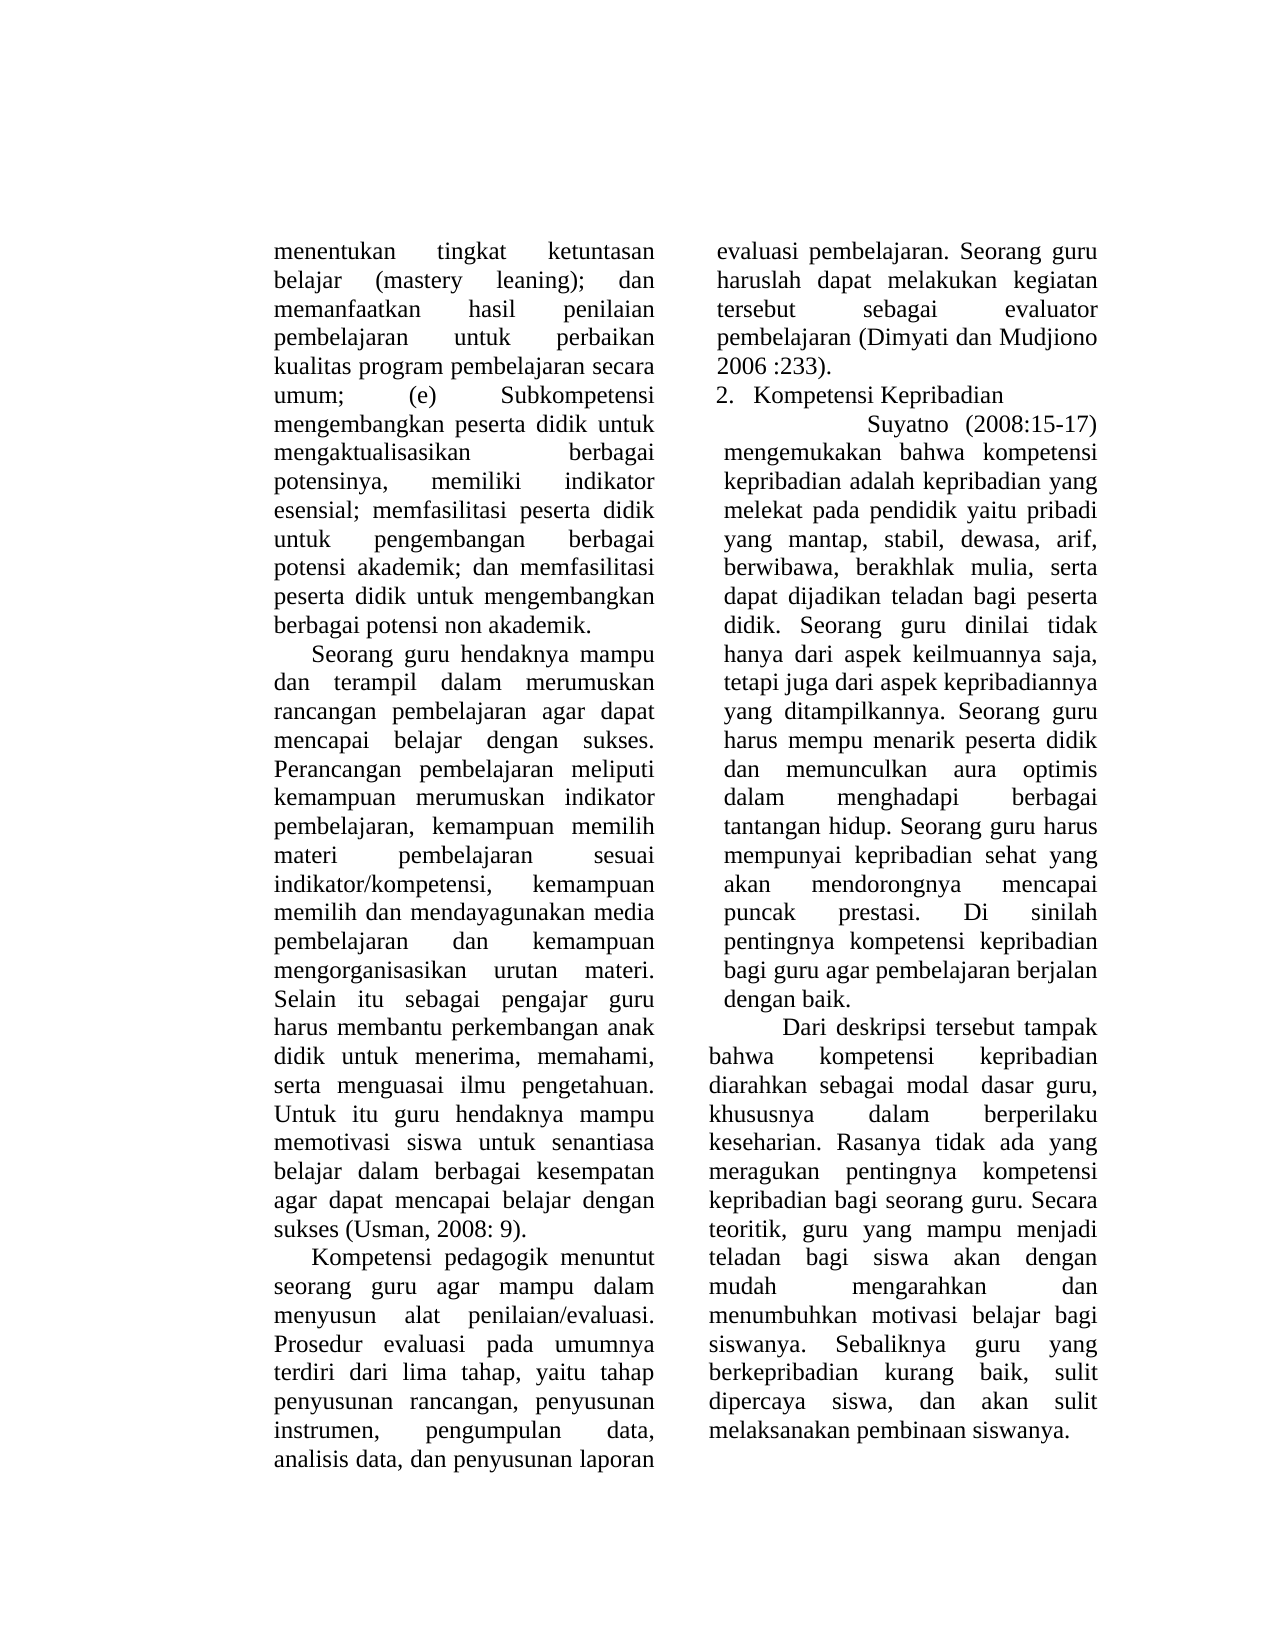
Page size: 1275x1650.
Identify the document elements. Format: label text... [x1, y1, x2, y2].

text Dari deskripsi tersebut tampak bahwa kompetensi kepribadian diarahkan sebagai modal dasar guru, khususnya dalam berperilaku keseharian. Rasanya tidak ada yang meragukan pentingnya kompetensi kepribadian bagi seorang guru. Secara teoritik, guru yang mampu menjadi teladan bagi siswa akan dengan mudah mengarahkan dan menumbuhkan motivasi belajar bagi siswanya. Sebaliknya guru yang berkepribadian kurang baik, sulit dipercaya siswa, dan akan sulit melaksanakan pembinaan siswanya. [709, 1012, 1098, 1444]
text Kompetensi pedagogik menuntut seorang guru agar mampu dalam menyusun alat penilaian/evaluasi. Prosedur evaluasi pada umumnya terdiri dari lima tahap, yaitu tahap penyusunan rancangan, penyusunan instrumen, pengumpulan data, analisis data, dan penyusunan laporan evaluasi pembelajaran. Seorang guru haruslah dapat melakukan kegiatan tersebut sebagai evaluator pembelajaran (Dimyati dan Mudjiono 2006 :233). [717, 236, 1098, 380]
text Suyatno (2008:15-17) mengemukakan bahwa kompetensi kepribadian adalah kepribadian yang melekat pada pendidik yaitu pribadi yang mantap, stabil, dewasa, arif, berwibawa, berakhlak mulia, serta dapat dijadikan teladan bagi peserta didik. Seorang guru dinilai tidak hanya dari aspek keilmuannya saja, tetapi juga dari aspek kepribadiannya yang ditampilkannya. Seorang guru harus mempu menarik peserta didik dan memunculkan aura optimis dalam menghadapi berbagai tantangan hidup. Seorang guru harus mempunyai kepribadian sehat yang akan mendorongnya mencapai puncak prestasi. Di sinilah pentingnya kompetensi kepribadian bagi guru agar pembelajaran berjalan dengan baik. [723, 409, 1098, 1012]
text Kompetensi pedagogik menuntut seorang guru agar mampu dalam menyusun alat penilaian/evaluasi. Prosedur evaluasi pada umumnya terdiri dari lima tahap, yaitu tahap penyusunan rancangan, penyusunan instrumen, pengumpulan data, analisis data, dan penyusunan laporan evaluasi pembelajaran. Seorang guru haruslah dapat melakukan kegiatan tersebut sebagai evaluator pembelajaran (Dimyati dan Mudjiono 2006 :233). [274, 1242, 655, 1472]
text Seorang guru hendaknya mampu dan terampil dalam merumuskan rancangan pembelajaran agar dapat mencapai belajar dengan sukses. Perancangan pembelajaran meliputi kemampuan merumuskan indikator pembelajaran, kemampuan memilih materi pembelajaran sesuai indikator/kompetensi, kemampuan memilih dan mendayagunakan media pembelajaran dan kemampuan mengorganisasikan urutan materi. Selain itu sebagai pengajar guru harus membantu perkembangan anak didik untuk menerima, memahami, serta menguasai ilmu pengetahuan. Untuk itu guru hendaknya mampu memotivasi siswa untuk senantiasa belajar dalam berbagai kesempatan agar dapat mencapai belajar dengan sukses (Usman, 2008: 9). [274, 639, 655, 1242]
list Kompetensi Kepribadian [716, 380, 1098, 409]
